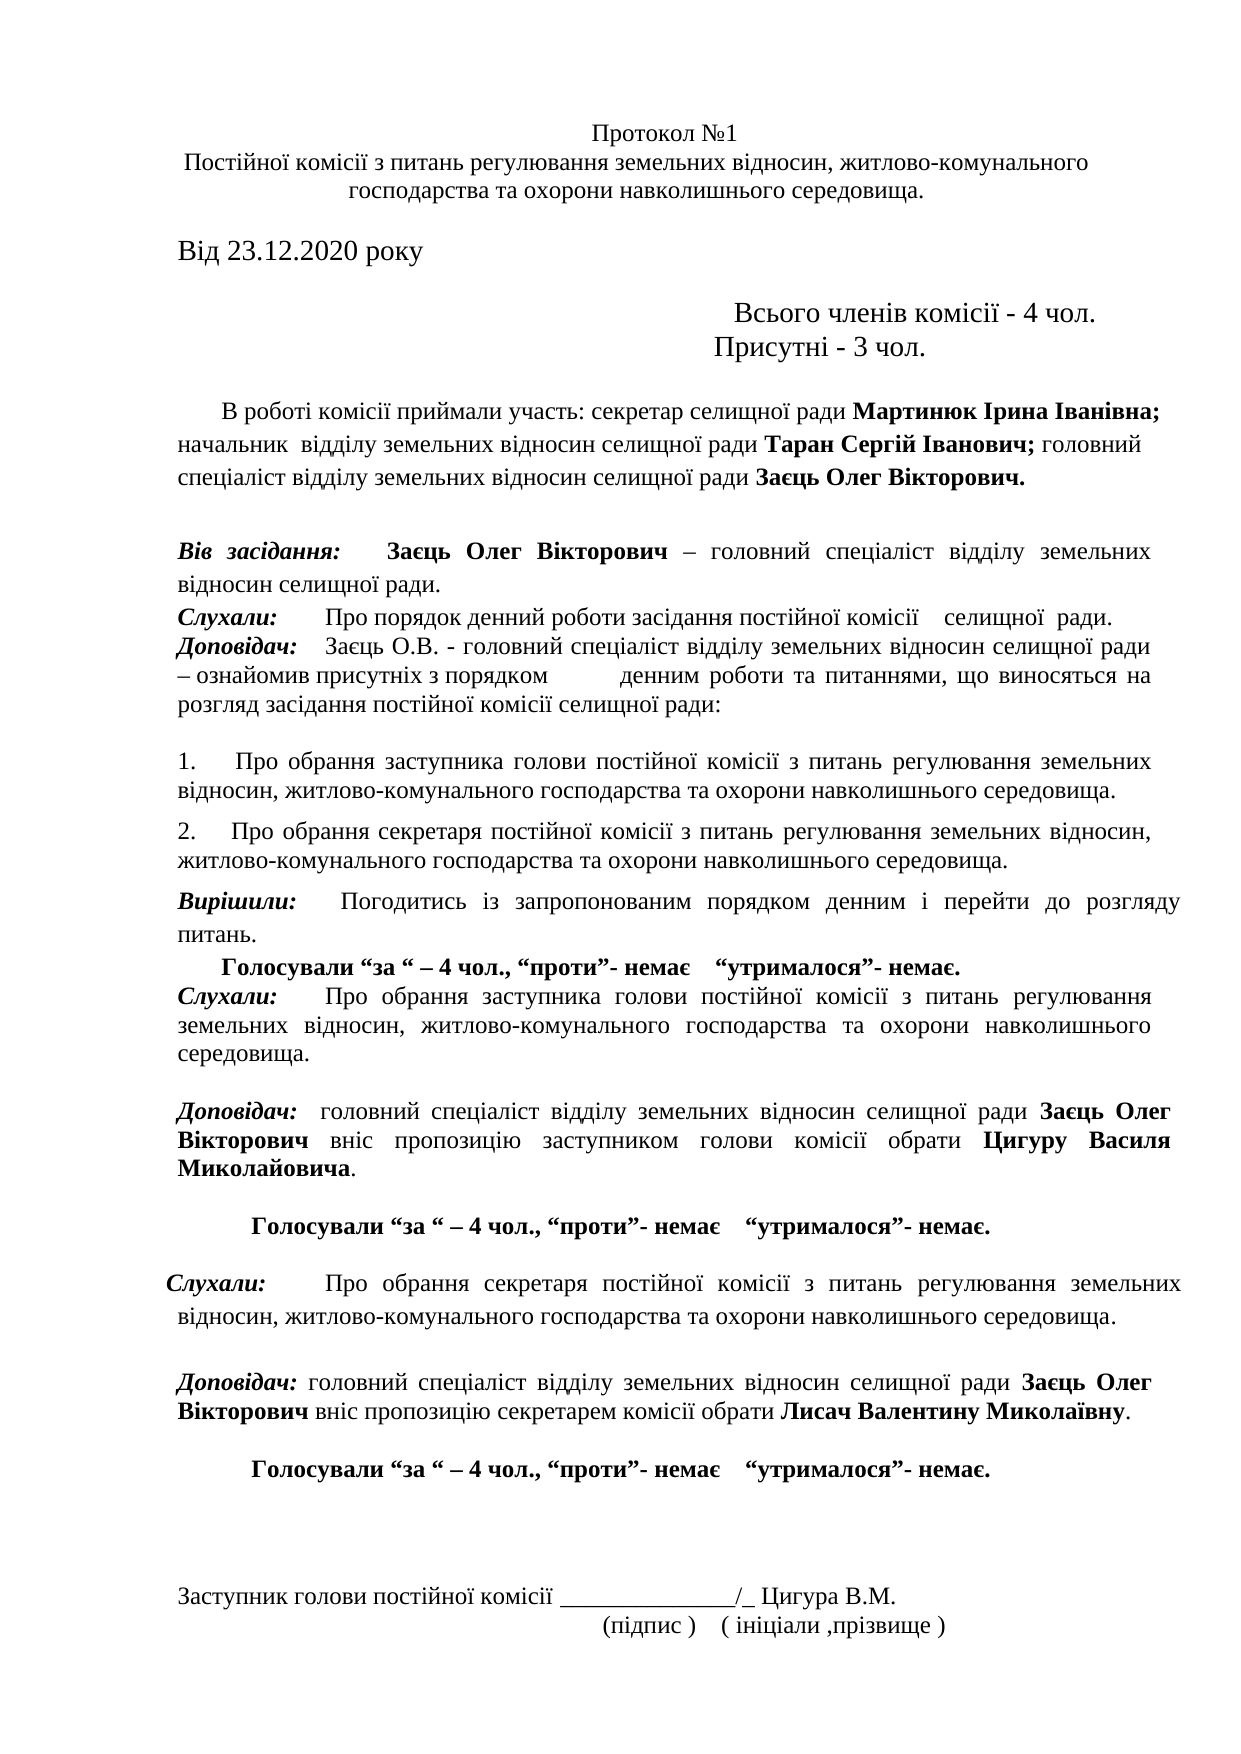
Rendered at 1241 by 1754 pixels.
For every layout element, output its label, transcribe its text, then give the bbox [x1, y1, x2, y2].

text Вів засідання: Заєць Олег Вікторович – головний спеціаліст відділу земельних відносин селищної ради. [177, 536, 1152, 598]
text Слухали: Про обрання заступника голови постійної комісії з питань регулювання земельних відносин, житлово-комунального господарства та охорони навколишнього середовища. [177, 981, 1152, 1067]
text Заступник голови постійної комісії ______________/_ Цигура В.М. [177, 1581, 1152, 1610]
text Голосували “за “ – 4 чол., “проти”- немає “утрималося”- немає. [177, 952, 1152, 981]
text (підпис ) ( ініціали ,прізвище ) [177, 1610, 1152, 1639]
text Постійної комісії з питань регулювання земельних відносин, житлово-комунального господарства та охорони навколишнього середовища. [121, 147, 1152, 204]
list Вирішили: Погодитись із запропонованим порядком денним і перейти до розгляду питань. [177, 886, 1181, 948]
text Від 23.12.2020 року [177, 233, 1152, 267]
text 2. Про обрання секретаря постійної комісії з питань регулювання земельних відносин, житлово-комунального господарства та охорони навколишнього середовища. [177, 816, 1152, 874]
text 1. Про обрання заступника голови постійної комісії з питань регулювання земельних відносин, житлово-комунального господарства та охорони навколишнього середовища. [177, 746, 1152, 804]
text Доповідач: Заєць О.В. - головний спеціаліст відділу земельних відносин селищної ради – ознайомив присутніх з порядком денним роботи та питаннями, що виносяться на розгляд засідання постійної комісії селищної ради: [15, 631, 1152, 717]
text Доповідач: головний спеціаліст відділу земельних відносин селищної ради Заєць Олег Вікторович вніс пропозицію заступником голови комісії обрати Цигуру Василя Миколайовича. [103, 1096, 1171, 1182]
text Протокол №1 [177, 118, 1152, 147]
text Голосували “за “ – 4 чол., “проти”- немає “утрималося”- немає. [177, 1454, 1152, 1482]
text Слухали: Про порядок денний роботи засідання постійної комісії селищної ради. [177, 602, 1152, 631]
text Присутні - 3 чол. [177, 329, 1152, 396]
text Всього членів комісії - 4 чол. [546, 295, 1152, 329]
text Слухали: Про обрання секретаря постійної комісії з питань регулювання земельних відносин, житлово-комунального господарства та охорони навколишнього середовища. [103, 1268, 1181, 1330]
text Доповідач: головний спеціаліст відділу земельних відносин селищної ради Заєць Олег Вікторович вніс пропозицію секретарем комісії обрати Лисач Валентину Миколаївну. [177, 1367, 1152, 1425]
text Голосували “за “ – 4 чол., “проти”- немає “утрималося”- немає. [177, 1211, 1152, 1240]
text В роботі комісії приймали участь: секретар селищної ради Мартинюк Ірина Іванівна; начальник відділу земельних відносин селищної ради Таран Сергій Іванович; головний спеціаліст відділу земельних відносин селищної ради Заєць Олег Вікторович. [177, 396, 1181, 491]
